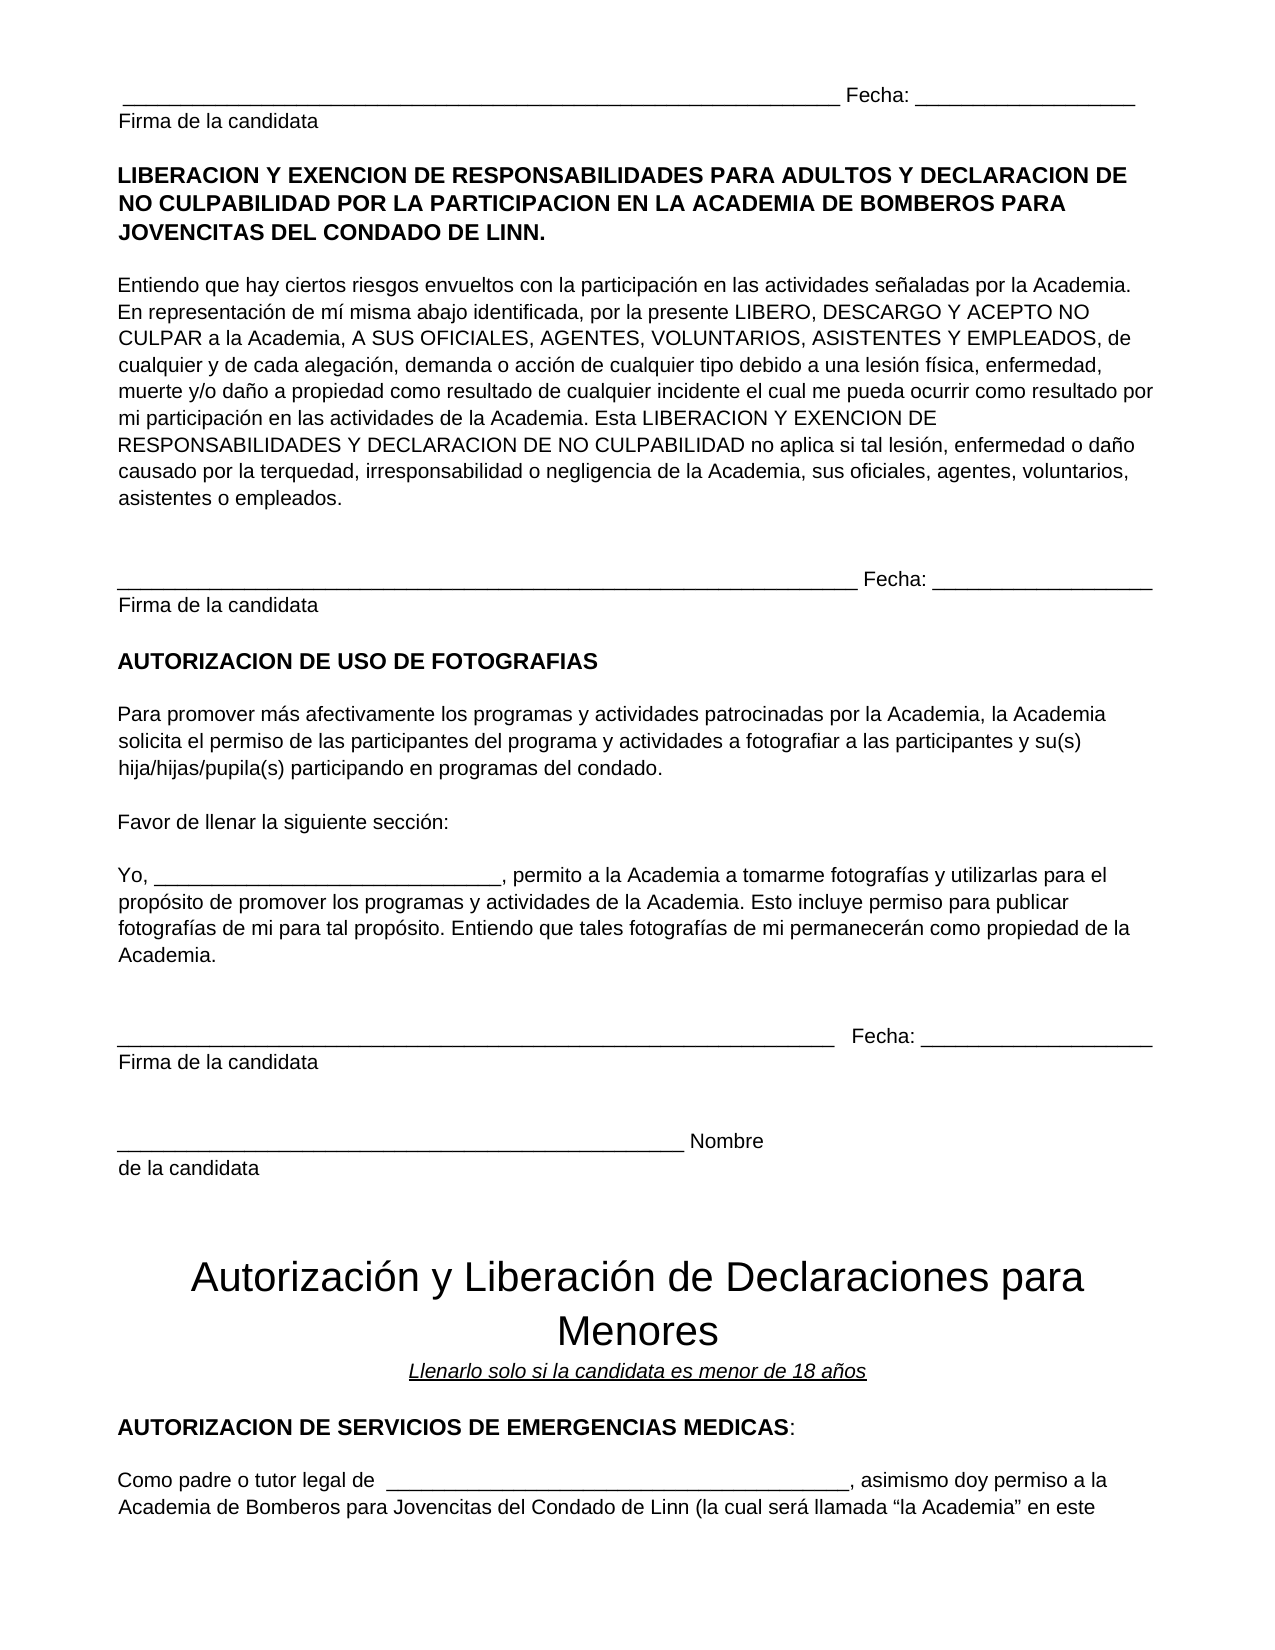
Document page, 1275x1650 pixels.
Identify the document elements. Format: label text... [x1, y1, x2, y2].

text ________________________________________________________________ Fecha: ___________________ Firma de la candidata [117, 567, 1158, 617]
text Llenarlo solo si la candidata es menor de 18 años [118, 1358, 1156, 1382]
text AUTORIZACION DE SERVICIOS DE EMERGENCIAS MEDICAS: [117, 1414, 1161, 1441]
text Yo, ______________________________, permito a la Academia a tomarme fotografías y utilizarlas para el propósito de promover los programas y actividades de la Academia. Esto incluye permiso para publicar fotografías de mi para tal propósito. Entiendo que tales fotografías de mi permanecerán como propiedad de la Academia. [117, 863, 1158, 967]
text LIBERACION Y EXENCION DE RESPONSABILIDADES PARA ADULTOS Y DECLARACION DE NO CULPABILIDAD POR LA PARTICIPACION EN LA ACADEMIA DE BOMBEROS PARA JOVENCITAS DEL CONDADO DE LINN. [117, 162, 1161, 245]
text ______________________________________________________________ Fecha: ____________________ Firma de la candidata [117, 1023, 1158, 1074]
text Favor de llenar la siguiente sección: [117, 810, 1158, 834]
text AUTORIZACION DE USO DE FOTOGRAFIAS [117, 648, 1161, 675]
text En representación de mí misma abajo identificada, por la presente LIBERO, DESCARGO Y ACEPTO NO CULPAR a la Academia, A SUS OFICIALES, AGENTES, VOLUNTARIOS, ASISTENTES Y EMPLEADOS, de cualquier y de cada alegación, demanda o acción de cualquier tipo debido a una lesión física, enfermedad, muerte y/o daño a propiedad como resultado de cualquier incidente el cual me pueda ocurrir como resultado por mi participación en las actividades de la Academia. Esta LIBERACION Y EXENCION DE [117, 299, 1158, 430]
text Autorización y Liberación de Declaraciones para [118, 1252, 1156, 1300]
text ______________________________________________________________ Fecha: ___________________ Firma de la candidata [117, 82, 1158, 133]
text RESPONSABILIDADES Y DECLARACION DE NO CULPABILIDAD no aplica si tal lesión, enfermedad o daño causado por la terquedad, irresponsabilidad o negligencia de la Academia, sus oficiales, agentes, voluntarios, asistentes o empleados. [117, 433, 1158, 510]
text Para promover más afectivamente los programas y actividades patrocinadas por la Academia, la Academia solicita el permiso de las participantes del programa y actividades a fotografiar a las participantes y su(s) hija/hijas/pupila(s) participando en programas del condado. [117, 702, 1158, 779]
text _________________________________________________ Nombre de la candidata [117, 1129, 766, 1179]
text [117, 1468, 1158, 1519]
text Menores [118, 1307, 1157, 1355]
text Entiendo que hay ciertos riesgos envueltos con la participación en las actividades señaladas por la Academia. [117, 272, 1158, 296]
